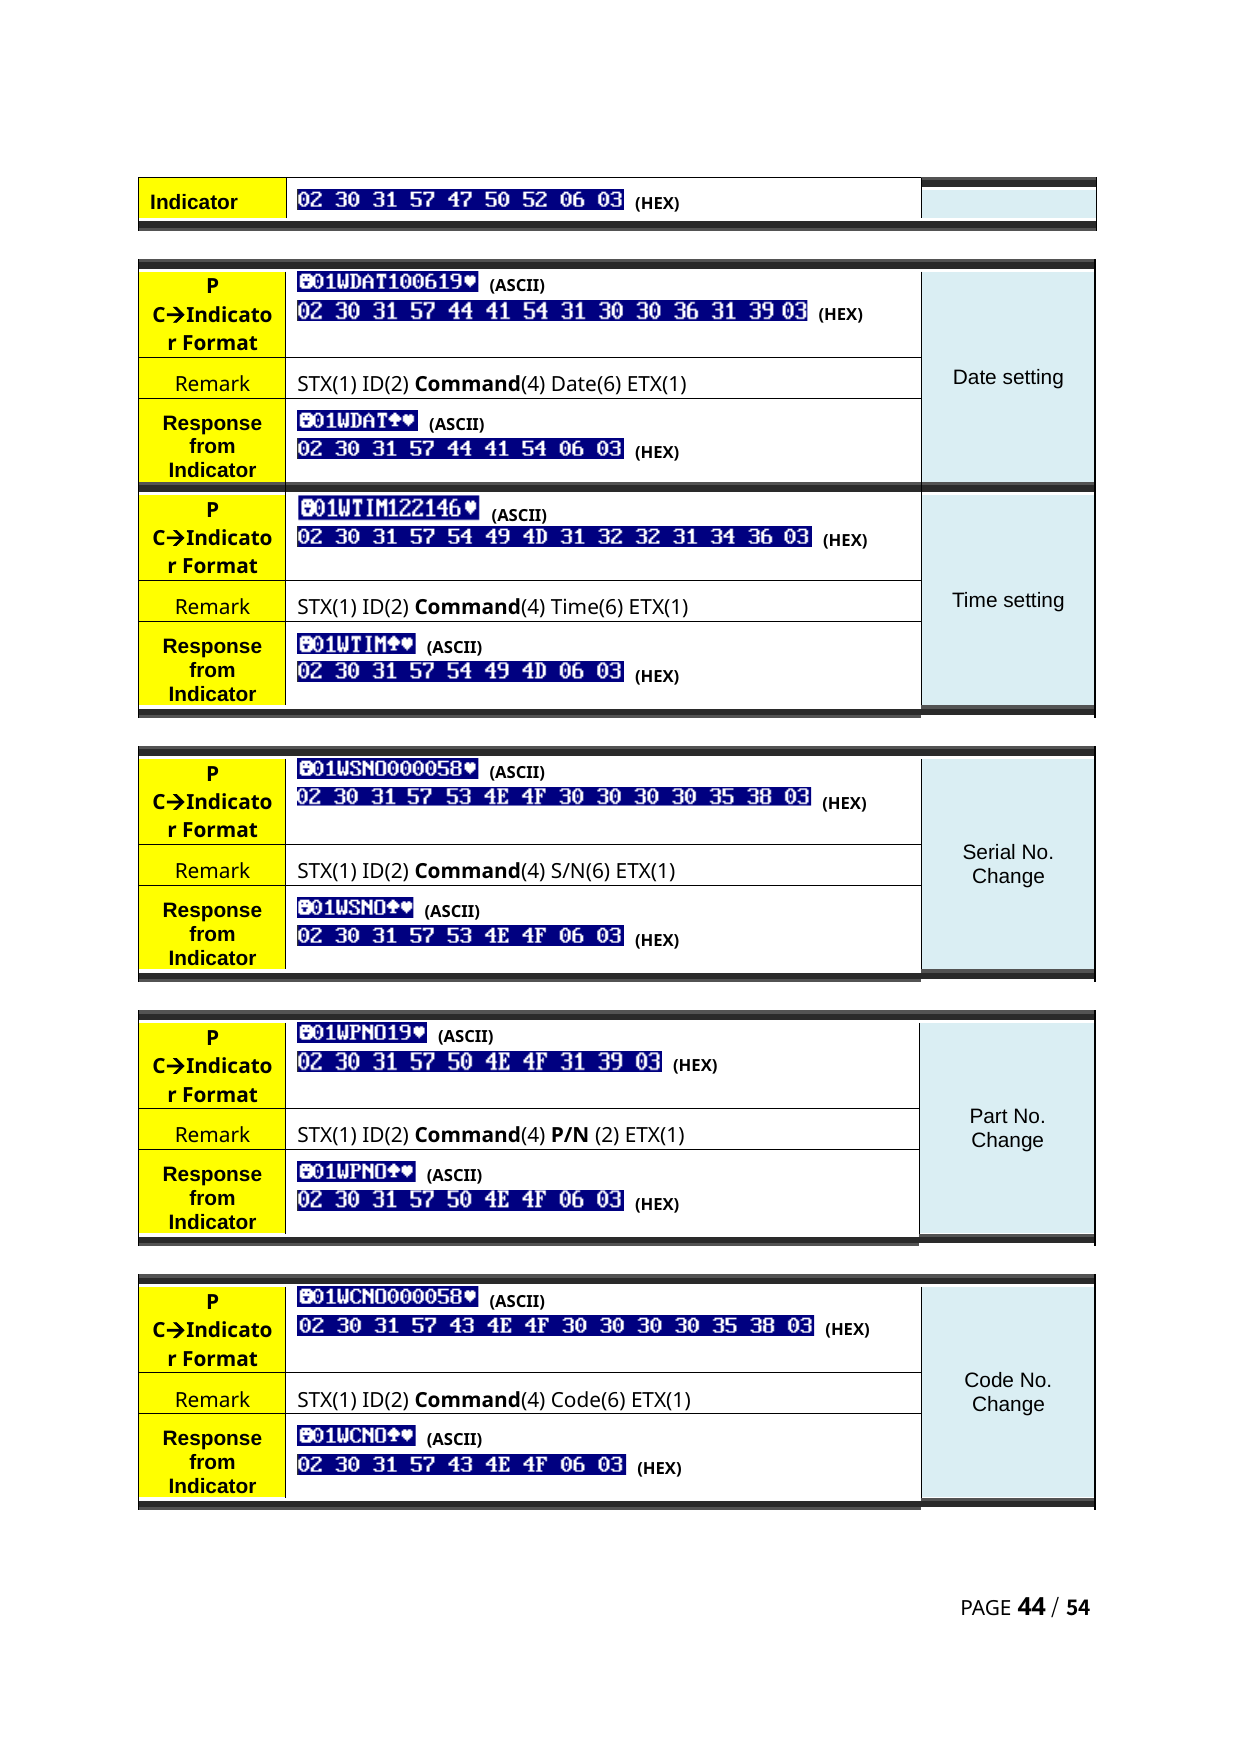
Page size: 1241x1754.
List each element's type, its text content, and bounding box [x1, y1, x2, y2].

table_header PCIndicator Format [139, 1287, 285, 1372]
picture [297, 494, 481, 522]
picture [297, 189, 624, 210]
table_header (ASCII) (HEX) [286, 1023, 919, 1108]
table_cell Remark [139, 358, 285, 398]
table_header PCIndicator Format [139, 1023, 285, 1108]
picture [297, 1190, 624, 1211]
picture [297, 438, 624, 459]
picture [297, 1051, 662, 1072]
picture [297, 1161, 416, 1182]
table_header Date setting [922, 272, 1094, 482]
picture [297, 1022, 427, 1043]
table_cell Response from Indicator [139, 622, 285, 705]
table_cell Time setting [922, 495, 1094, 705]
picture [297, 787, 812, 809]
table_cell STX(1) ID(2) Command(4) Code(6) ETX(1) [286, 1373, 921, 1413]
picture [297, 1425, 416, 1446]
picture [297, 925, 624, 946]
table_header (ASCII) (HEX) [286, 1287, 921, 1372]
table_cell (ASCII) (HEX) [286, 1150, 919, 1233]
table_header Serial No. Change [922, 759, 1094, 969]
table_header (ASCII) (HEX) [286, 272, 921, 357]
table_header PCIndicator Format [139, 759, 285, 844]
picture [297, 758, 479, 779]
picture [297, 300, 808, 321]
table_header Part No. Change [920, 1023, 1094, 1233]
table_cell Remark [139, 581, 285, 621]
table_cell Response from Indicator [139, 886, 285, 969]
picture [297, 633, 416, 654]
table_cell PCIndicator Format [139, 495, 285, 580]
table_cell STX(1) ID(2) Command(4) P/N (2) ETX(1) [286, 1109, 919, 1149]
table_cell (ASCII) (HEX) [286, 1414, 921, 1497]
table_header PCIndicator Format [139, 272, 285, 357]
table_cell (ASCII) (HEX) [286, 622, 921, 705]
table_cell Response from Indicator [139, 1150, 285, 1233]
table_cell STX(1) ID(2) Command(4) Date(6) ETX(1) [286, 358, 921, 398]
table_cell (ASCII) (HEX) [286, 886, 921, 969]
table_cell (ASCII) (HEX) [286, 399, 921, 482]
table_header (ASCII) (HEX) [286, 759, 921, 844]
picture [297, 1315, 815, 1336]
table_cell Remark [139, 845, 285, 885]
table_cell (ASCII) (HEX) [287, 178, 921, 218]
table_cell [139, 178, 286, 218]
table_cell Response from Indicator [139, 1414, 285, 1497]
table_cell Remark [139, 1373, 285, 1413]
picture [297, 661, 624, 682]
table_cell Response from Indicator [139, 399, 285, 482]
table_cell (ASCII) (HEX) [286, 495, 921, 580]
table_cell STX(1) ID(2) Command(4) Time(6) ETX(1) [286, 581, 921, 621]
picture [297, 897, 414, 918]
picture [297, 410, 418, 431]
picture [297, 271, 479, 292]
picture [297, 1454, 627, 1475]
table_cell Remark [139, 1109, 285, 1149]
picture [297, 526, 812, 547]
table_cell STX(1) ID(2) Command(4) S/N(6) ETX(1) [286, 845, 921, 885]
table_header Code No. Change [922, 1287, 1094, 1497]
picture [297, 1286, 479, 1307]
